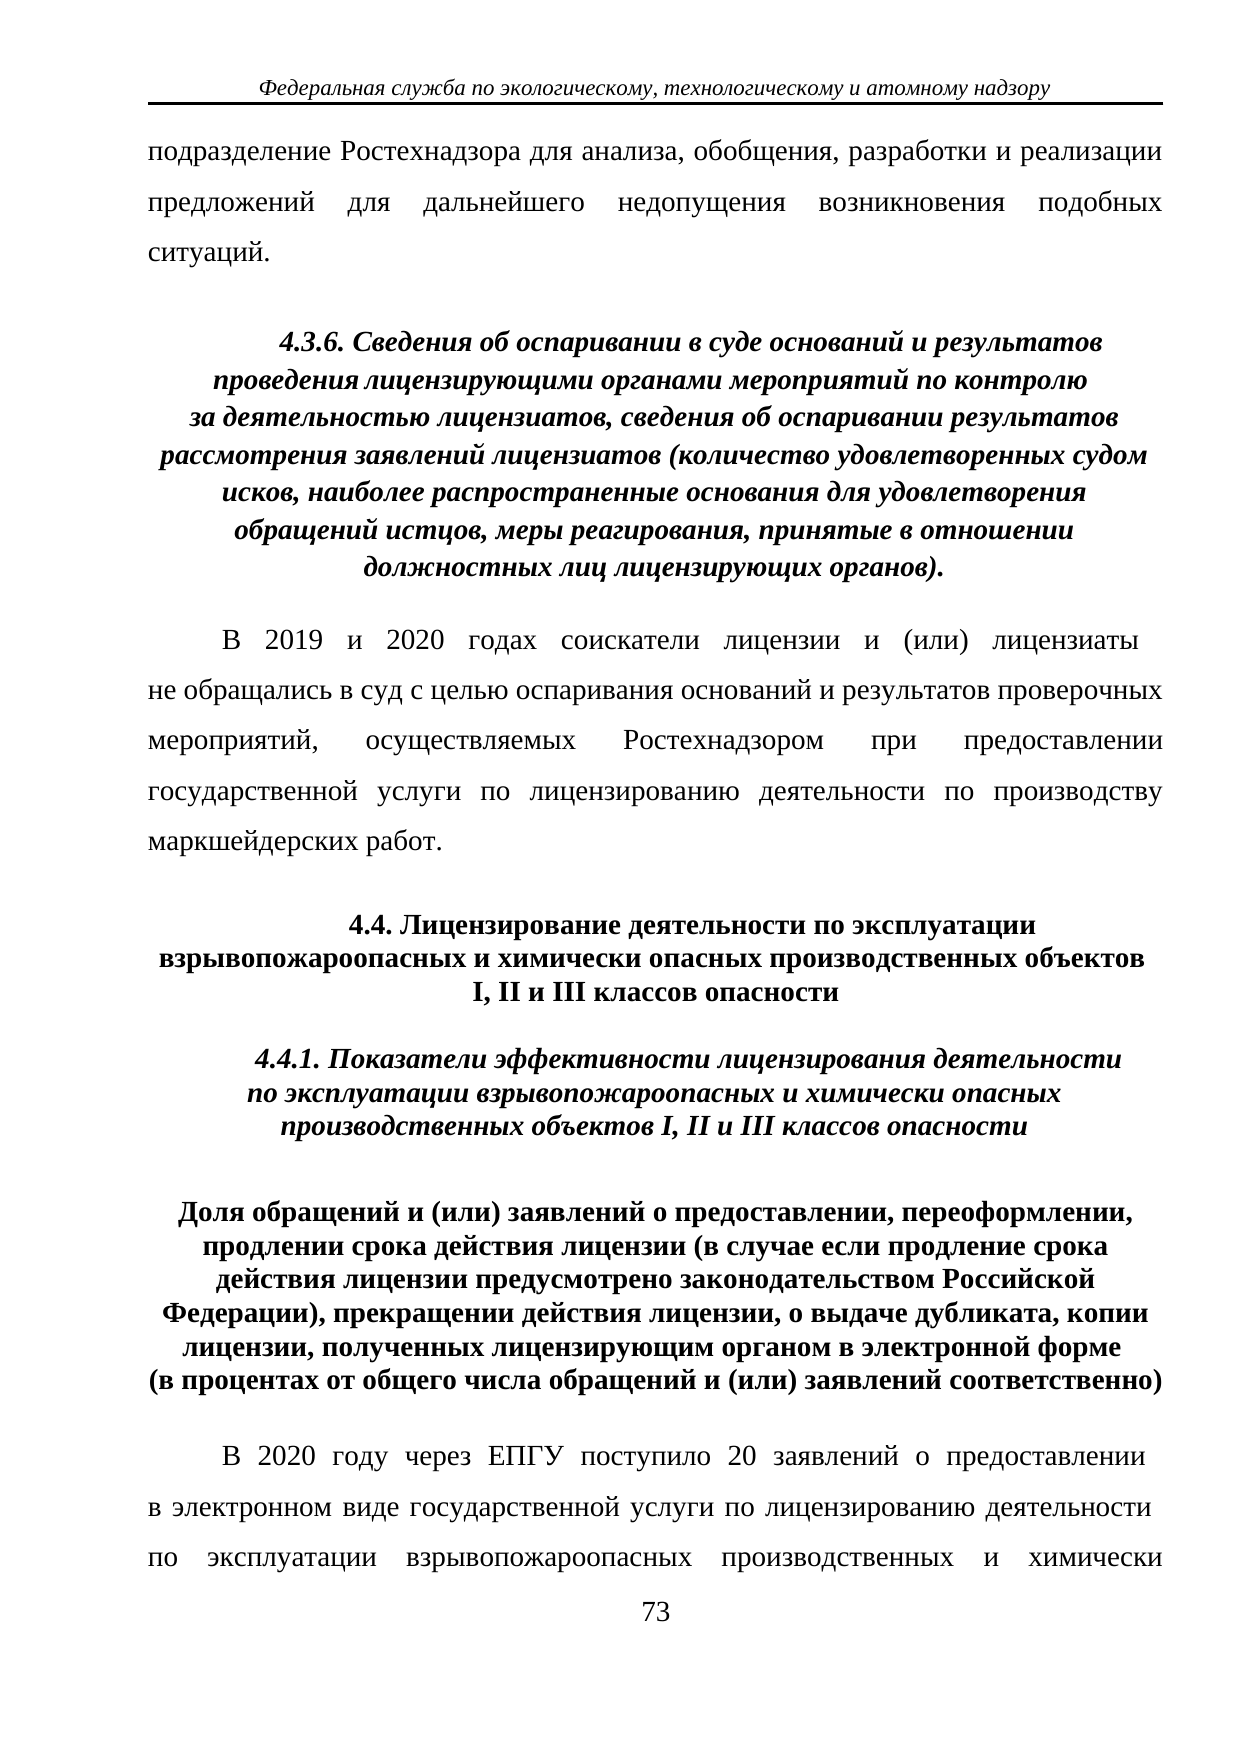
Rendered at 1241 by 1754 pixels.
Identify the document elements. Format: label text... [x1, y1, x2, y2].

text Доля обращений и (или) заявлений о предоставлении, переоформлении, продлении срока действия лицензии (в случае если продление срока действия лицензии предусмотрено законодательством Российской Федерации), прекращении действия лицензии, о выдаче дубликата, копии лицензии, полученных лицензирующим органом в электронной форме (в процентах от общего числа обращений и (или) заявлений соответственно) [148, 1194, 1163, 1396]
text 4.4. Лицензирование деятельности по эксплуатации взрывопожароопасных и химически опасных производственных объектов I, II и III классов опасности [148, 907, 1163, 1008]
text 4.3.6. Сведения об оспаривании в суде оснований и результатов проведения лицензирующими органами мероприятий по контролю за деятельностью лицензиатов, сведения об оспаривании результатов рассмотрения заявлений лицензиатов (количество удовлетворенных судом исков, наиболее распространенные основания для удовлетворения обращений истцов, меры реагирования, принятые в отношении должностных лиц лицензирующих органов). [148, 322, 1163, 584]
text В 2019 и 2020 годах соискатели лицензии и (или) лицензиаты не обращались в суд с целью оспаривания оснований и результатов проверочных мероприятий, осуществляемых Ростехнадзором при предоставлении государственной услуги по лицензированию деятельности по производству маркшейдерских работ. [148, 622, 1163, 857]
text 4.4.1. Показатели эффективности лицензирования деятельности по эксплуатации взрывопожароопасных и химически опасных производственных объектов I, II и III классов опасности [148, 1041, 1163, 1142]
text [148, 133, 1163, 268]
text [148, 1438, 1163, 1573]
